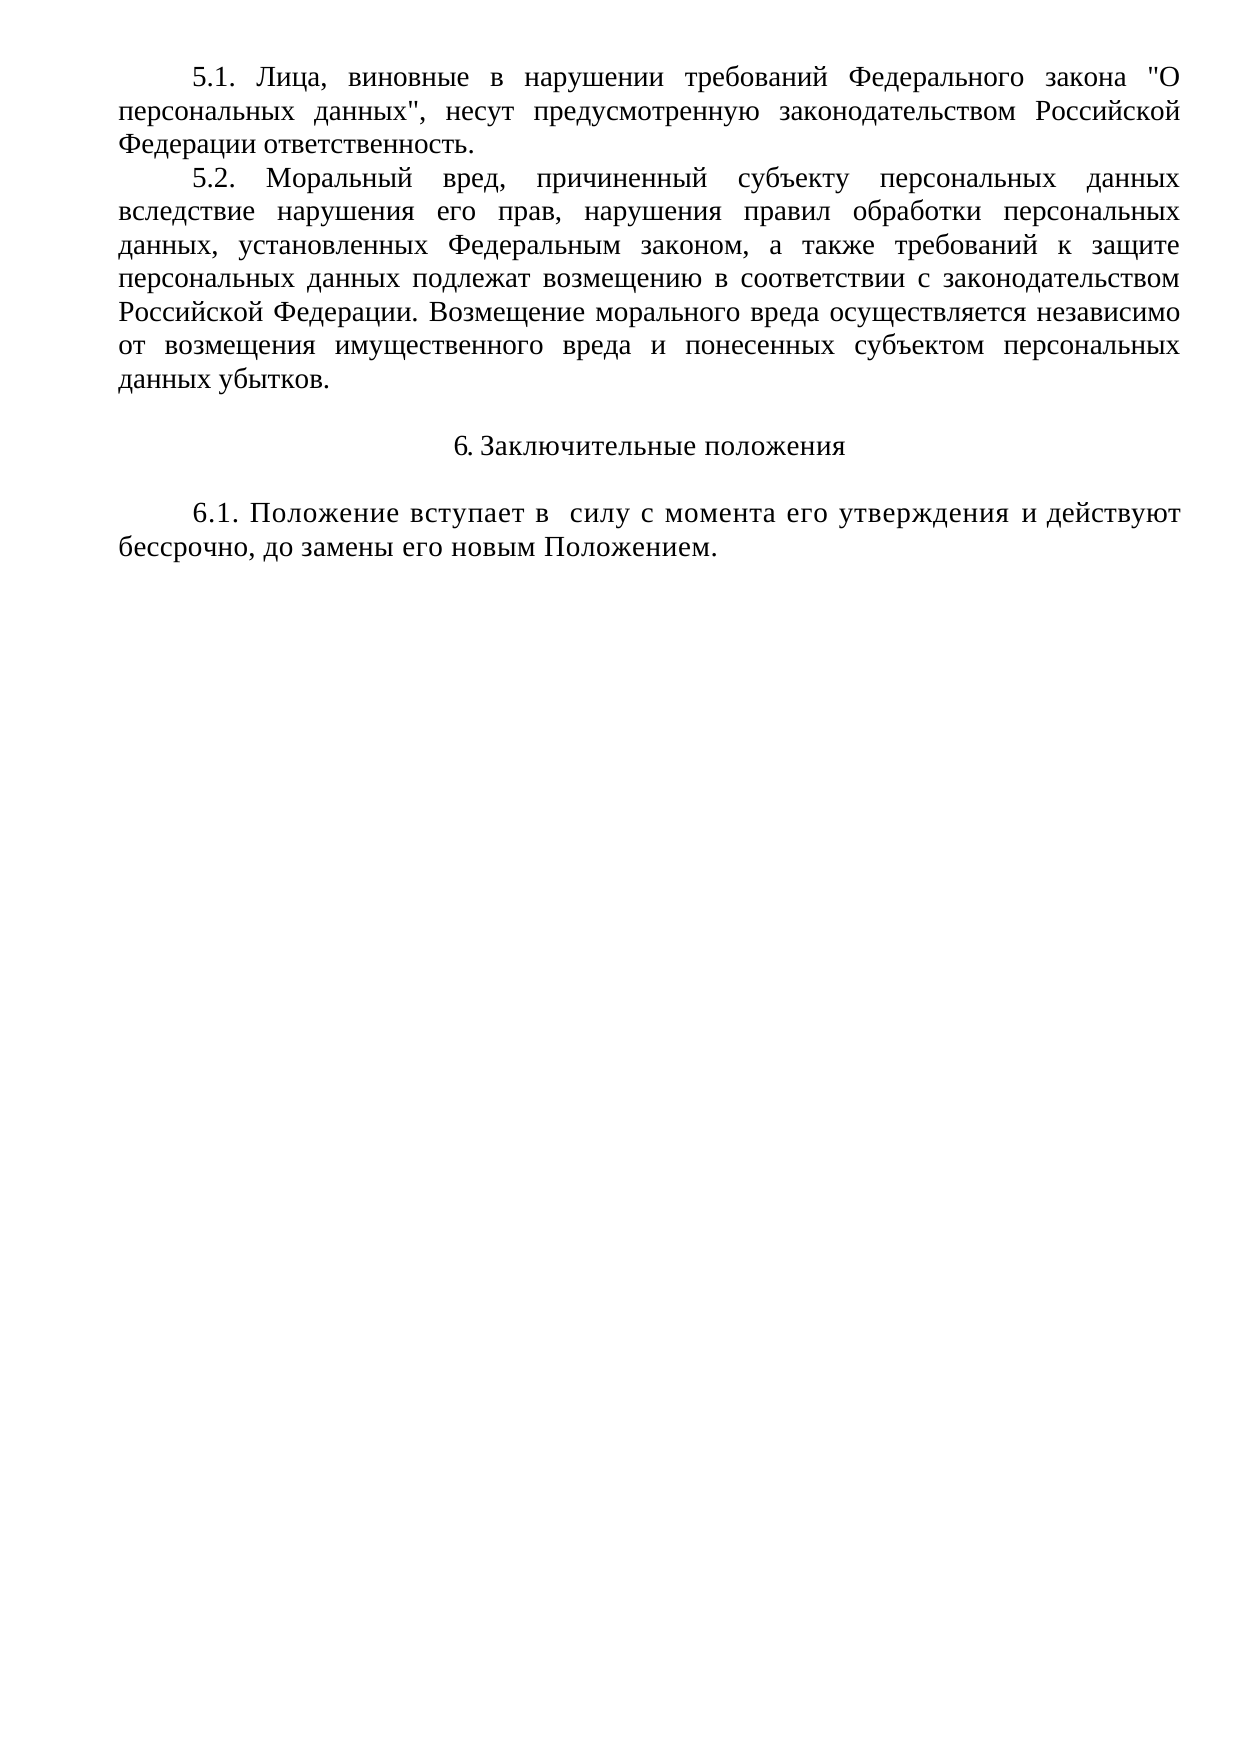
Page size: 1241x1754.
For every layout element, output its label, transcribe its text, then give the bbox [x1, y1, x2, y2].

text 6. Заключительные положения [118, 428, 1181, 462]
text 5.1. Лица, виновные в нарушении требований Федерального закона "О персональных данных", несут предусмотренную законодательством Российской Федерации ответственность. [118, 59, 1181, 160]
text 5.2. Моральный вред, причиненный субъекту персональных данных вследствие нарушения его прав, нарушения правил обработки персональных данных, установленных Федеральным законом, а также требований к защите персональных данных подлежат возмещению в соответствии с законодательством Российской Федерации. Возмещение морального вреда осуществляется независимо от возмещения имущественного вреда и понесенных субъектом персональных данных убытков. [118, 160, 1181, 394]
text 6.1. Положение вступает в силу с момента его утверждения и действуют бессрочно, до замены его новым Положением. [118, 495, 1181, 562]
